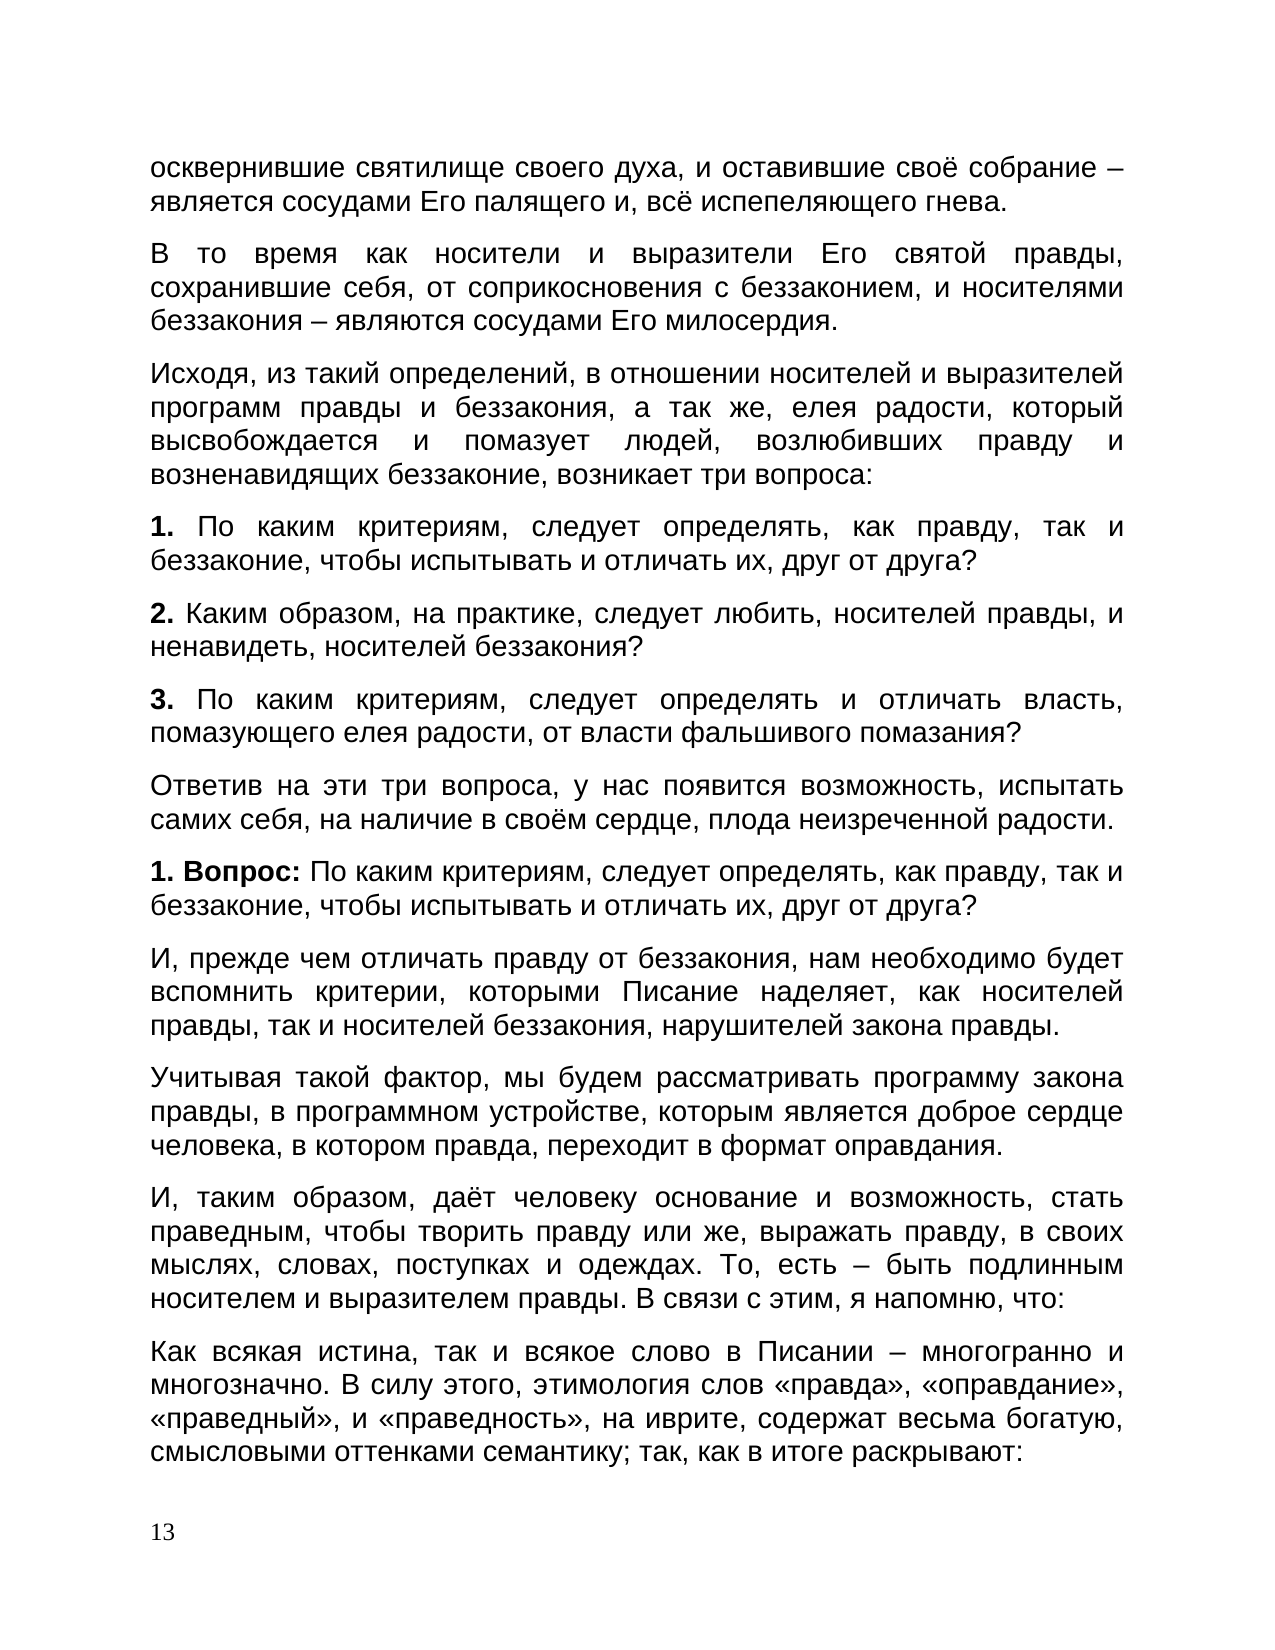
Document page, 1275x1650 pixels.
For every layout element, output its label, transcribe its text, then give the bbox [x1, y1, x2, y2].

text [150, 150, 1125, 217]
text Ответив на эти три вопроса, у нас появится возможность, испытать самих себя, на наличие в своём сердце, плода неизреченной радости. [150, 768, 1125, 835]
text 1. По каким критериям, следует определять, как правду, так и беззаконие, чтобы испытывать и отличать их, друг от друга? [150, 509, 1125, 576]
text И, таким образом, даёт человеку основание и возможность, стать праведным, чтобы творить правду или же, выражать правду, в своих мыслях, словах, поступках и одеждах. То, есть – быть подлинным носителем и выразителем правды. В связи с этим, я напомню, что: [150, 1180, 1125, 1314]
text В то время как носители и выразители Его святой правды, сохранившие себя, от соприкосновения с беззаконием, и носителями беззакония – являются сосудами Его милосердия. [150, 236, 1125, 337]
text Учитывая такой фактор, мы будем рассматривать программу закона правды, в программном устройстве, которым является доброе сердце человека, в котором правда, переходит в формат оправдания. [150, 1060, 1125, 1161]
text Как всякая истина, так и всякое слово в Писании – многогранно и многозначно. В силу этого, этимология слов «правда», «оправдание», «праведный», и «праведность», на иврите, содержат весьма богатую, смысловыми оттенками семантику; так, как в итоге раскрывают: [150, 1333, 1125, 1468]
text 2. Каким образом, на практике, следует любить, носителей правды, и ненавидеть, носителей беззакония? [150, 596, 1125, 663]
text 3. По каким критериям, следует определять и отличать власть, помазующего елея радости, от власти фальшивого помазания? [150, 682, 1125, 749]
text 1. Вопрос: По каким критериям, следует определять, как правду, так и беззаконие, чтобы испытывать и отличать их, друг от друга? [150, 854, 1125, 921]
text И, прежде чем отличать правду от беззакония, нам необходимо будет вспомнить критерии, которыми Писание наделяет, как носителей правды, так и носителей беззакония, нарушителей закона правды. [150, 941, 1125, 1041]
text Исходя, из такий определений, в отношении носителей и выразителей программ правды и беззакония, а так же, елея радости, который высвобождается и помазует людей, возлюбивших правду и возненавидящих беззаконие, возникает три вопроса: [150, 356, 1125, 490]
